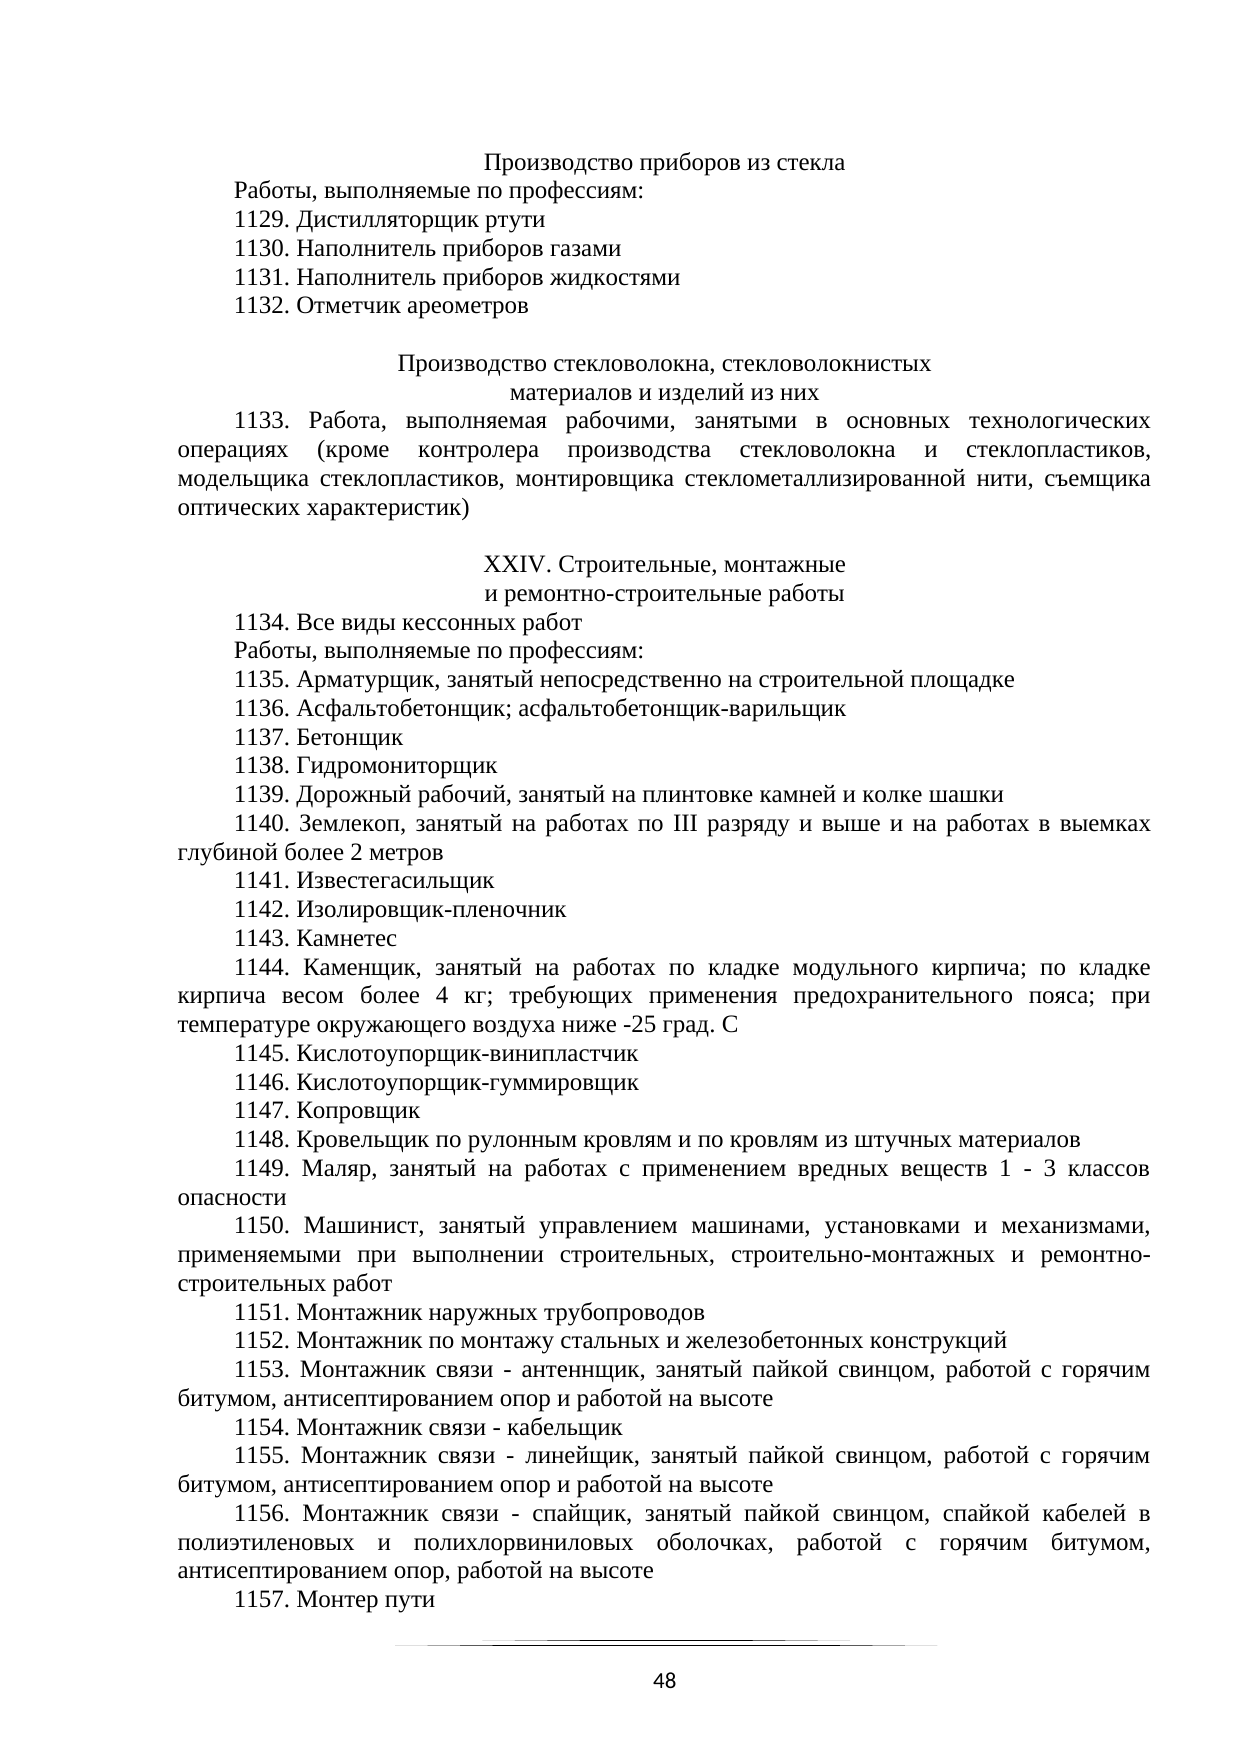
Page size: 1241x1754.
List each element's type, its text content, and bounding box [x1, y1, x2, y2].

text 1157. Монтер пути [177, 1584, 1152, 1613]
text 1136. Асфальтобетонщик; асфальтобетонщик-варильщик [177, 693, 1152, 722]
text 1141. Известегасильщик [177, 866, 1152, 894]
text 1149. Маляр, занятый на работах с применением вредных веществ 1 - 3 классов опасности [177, 1153, 1152, 1211]
text 1139. Дорожный рабочий, занятый на плинтовке камней и колке шашки [177, 779, 1152, 808]
text 1154. Монтажник связи - кабельщик [177, 1412, 1152, 1441]
text и ремонтно-строительные работы [177, 578, 1152, 607]
text 1134. Все виды кессонных работ [177, 607, 1152, 636]
text 1135. Арматурщик, занятый непосредственно на строительной площадке [177, 664, 1152, 693]
text 1143. Камнетес [177, 923, 1152, 952]
text 1144. Каменщик, занятый на работах по кладке модульного кирпича; по кладке кирпича весом более 4 кг; требующих применения предохранительного пояса; при температуре окружающего воздуха ниже -25 град. С [177, 952, 1152, 1038]
text Производство приборов из стекла [177, 147, 1152, 176]
text 1133. Работа, выполняемая рабочими, занятыми в основных технологических операциях (кроме контролера производства стекловолокна и стеклопластиков, модельщика стеклопластиков, монтировщика стеклометаллизированной нити, съемщика оптических характеристик) [177, 406, 1152, 521]
text 1140. Землекоп, занятый на работах по III разряду и выше и на работах в выемках глубиной более 2 метров [177, 808, 1152, 866]
text 1142. Изолировщик-пленочник [177, 894, 1152, 923]
text 1137. Бетонщик [177, 722, 1152, 751]
text 1148. Кровельщик по рулонным кровлям и по кровлям из штучных материалов [177, 1124, 1152, 1153]
text Работы, выполняемые по профессиям: [177, 636, 1152, 664]
text 1146. Кислотоупорщик-гуммировщик [177, 1067, 1152, 1096]
text 1131. Наполнитель приборов жидкостями [177, 262, 1152, 291]
text 1130. Наполнитель приборов газами [177, 233, 1152, 262]
text 1150. Машинист, занятый управлением машинами, установками и механизмами, применяемыми при выполнении строительных, строительно-монтажных и ремонтно-строительных работ [177, 1211, 1152, 1297]
text 1145. Кислотоупорщик-винипластчик [177, 1038, 1152, 1067]
text Работы, выполняемые по профессиям: [177, 176, 1152, 204]
text 1129. Дистилляторщик ртути [177, 204, 1152, 233]
text 1151. Монтажник наружных трубопроводов [177, 1297, 1152, 1326]
text 1138. Гидромониторщик [177, 751, 1152, 779]
text XXIV. Строительные, монтажные [177, 549, 1152, 578]
text 1155. Монтажник связи - линейщик, занятый пайкой свинцом, работой с горячим битумом, антисептированием опор и работой на высоте [177, 1441, 1152, 1498]
text 1147. Копровщик [177, 1096, 1152, 1124]
text материалов и изделий из них [177, 377, 1152, 406]
text 1153. Монтажник связи - антеннщик, занятый пайкой свинцом, работой с горячим битумом, антисептированием опор и работой на высоте [177, 1354, 1152, 1412]
text 1156. Монтажник связи - спайщик, занятый пайкой свинцом, спайкой кабелей в полиэтиленовых и полихлорвиниловых оболочках, работой с горячим битумом, антисептированием опор, работой на высоте [177, 1498, 1152, 1584]
text Производство стекловолокна, стекловолокнистых [177, 348, 1152, 377]
text 1132. Отметчик ареометров [177, 291, 1152, 319]
text 1152. Монтажник по монтажу стальных и железобетонных конструкций [177, 1326, 1152, 1354]
